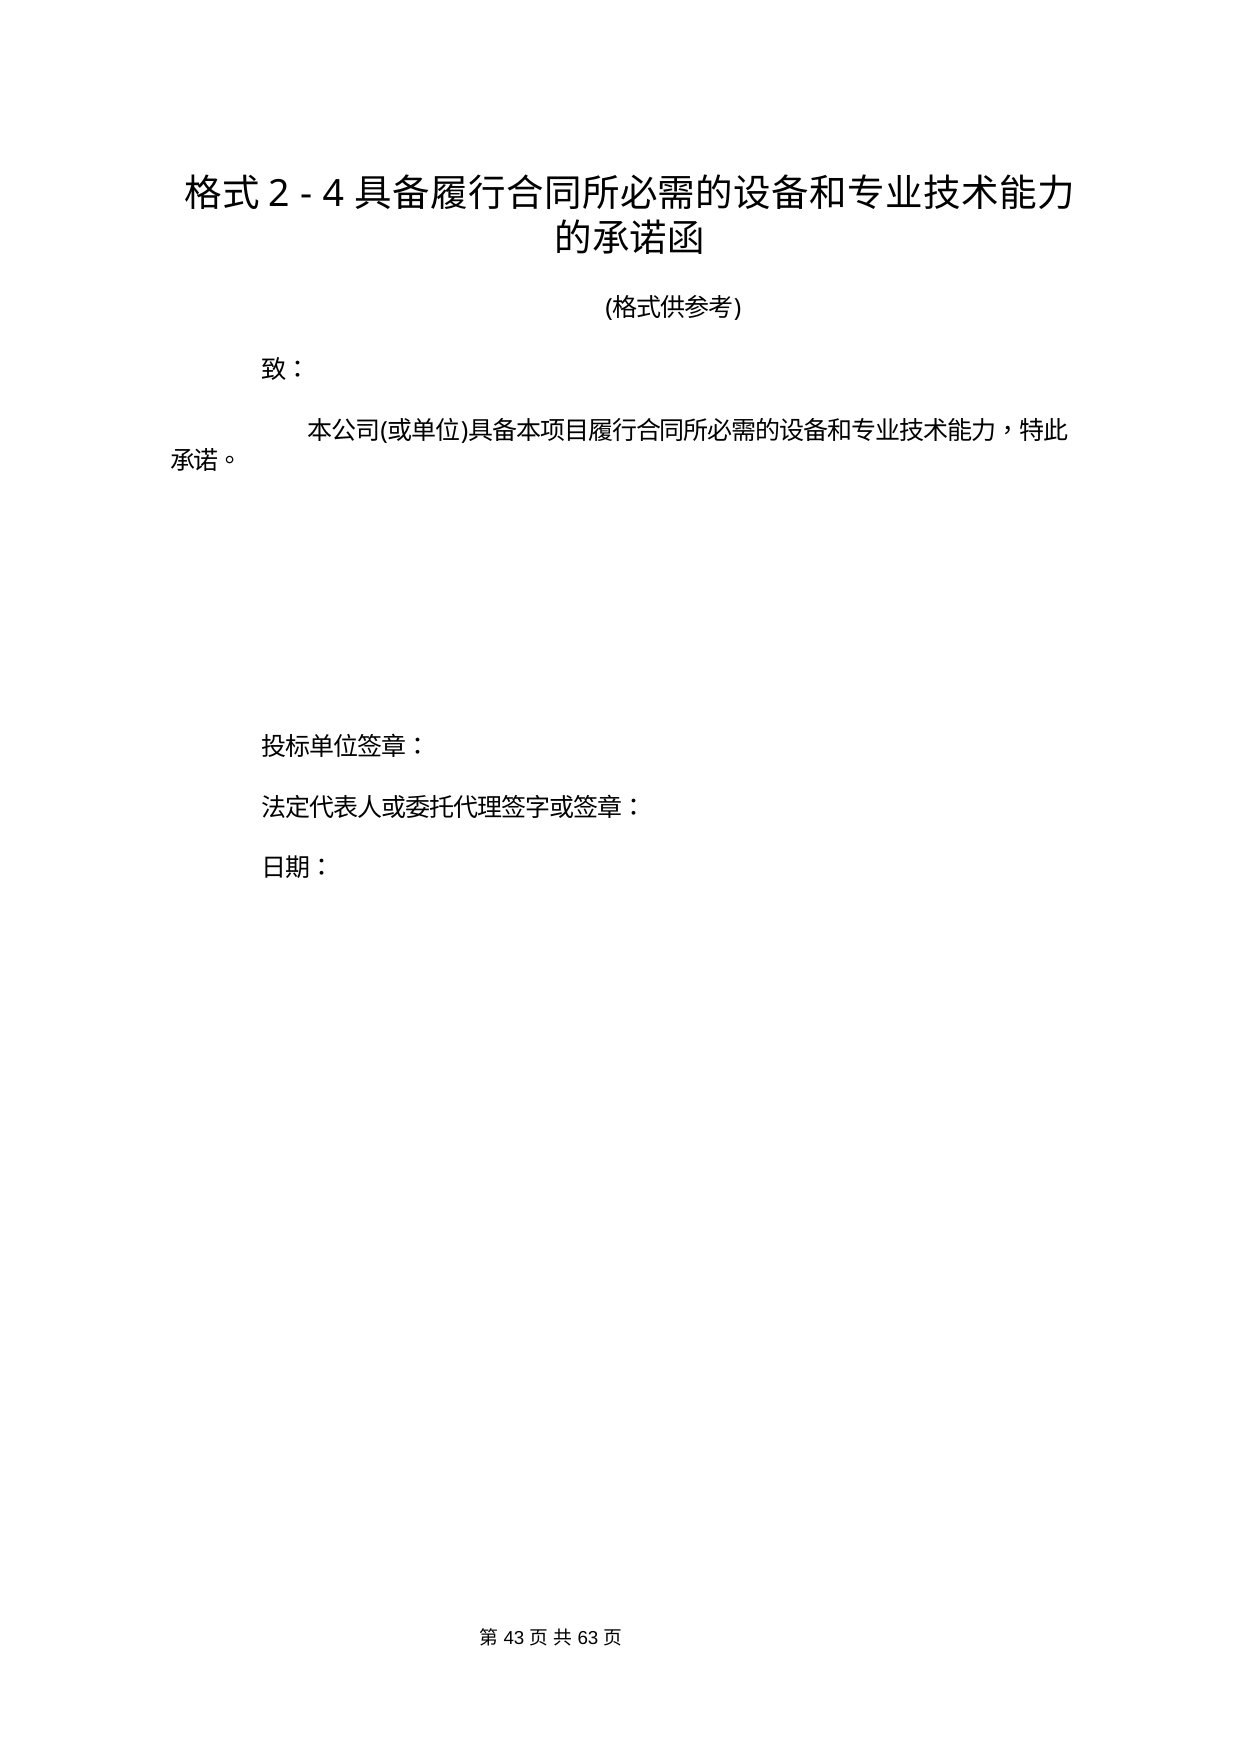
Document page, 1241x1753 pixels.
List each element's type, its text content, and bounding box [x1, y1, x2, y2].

text 日期： [170, 852, 1089, 883]
text 本公司(或单位)具备本项目履行合同所必需的设备和专业技术能力，特此承诺。 [170, 414, 1089, 477]
text 投标单位签章： [170, 731, 1089, 762]
text 法定代表人或委托代理签字或签章： [170, 791, 1089, 822]
text 致： [170, 352, 1089, 385]
text (格式供参考) [170, 291, 1089, 322]
text 格式2 - 4 具备履行合同所必需的设备和专业技术能力的承诺函 [170, 169, 1089, 262]
